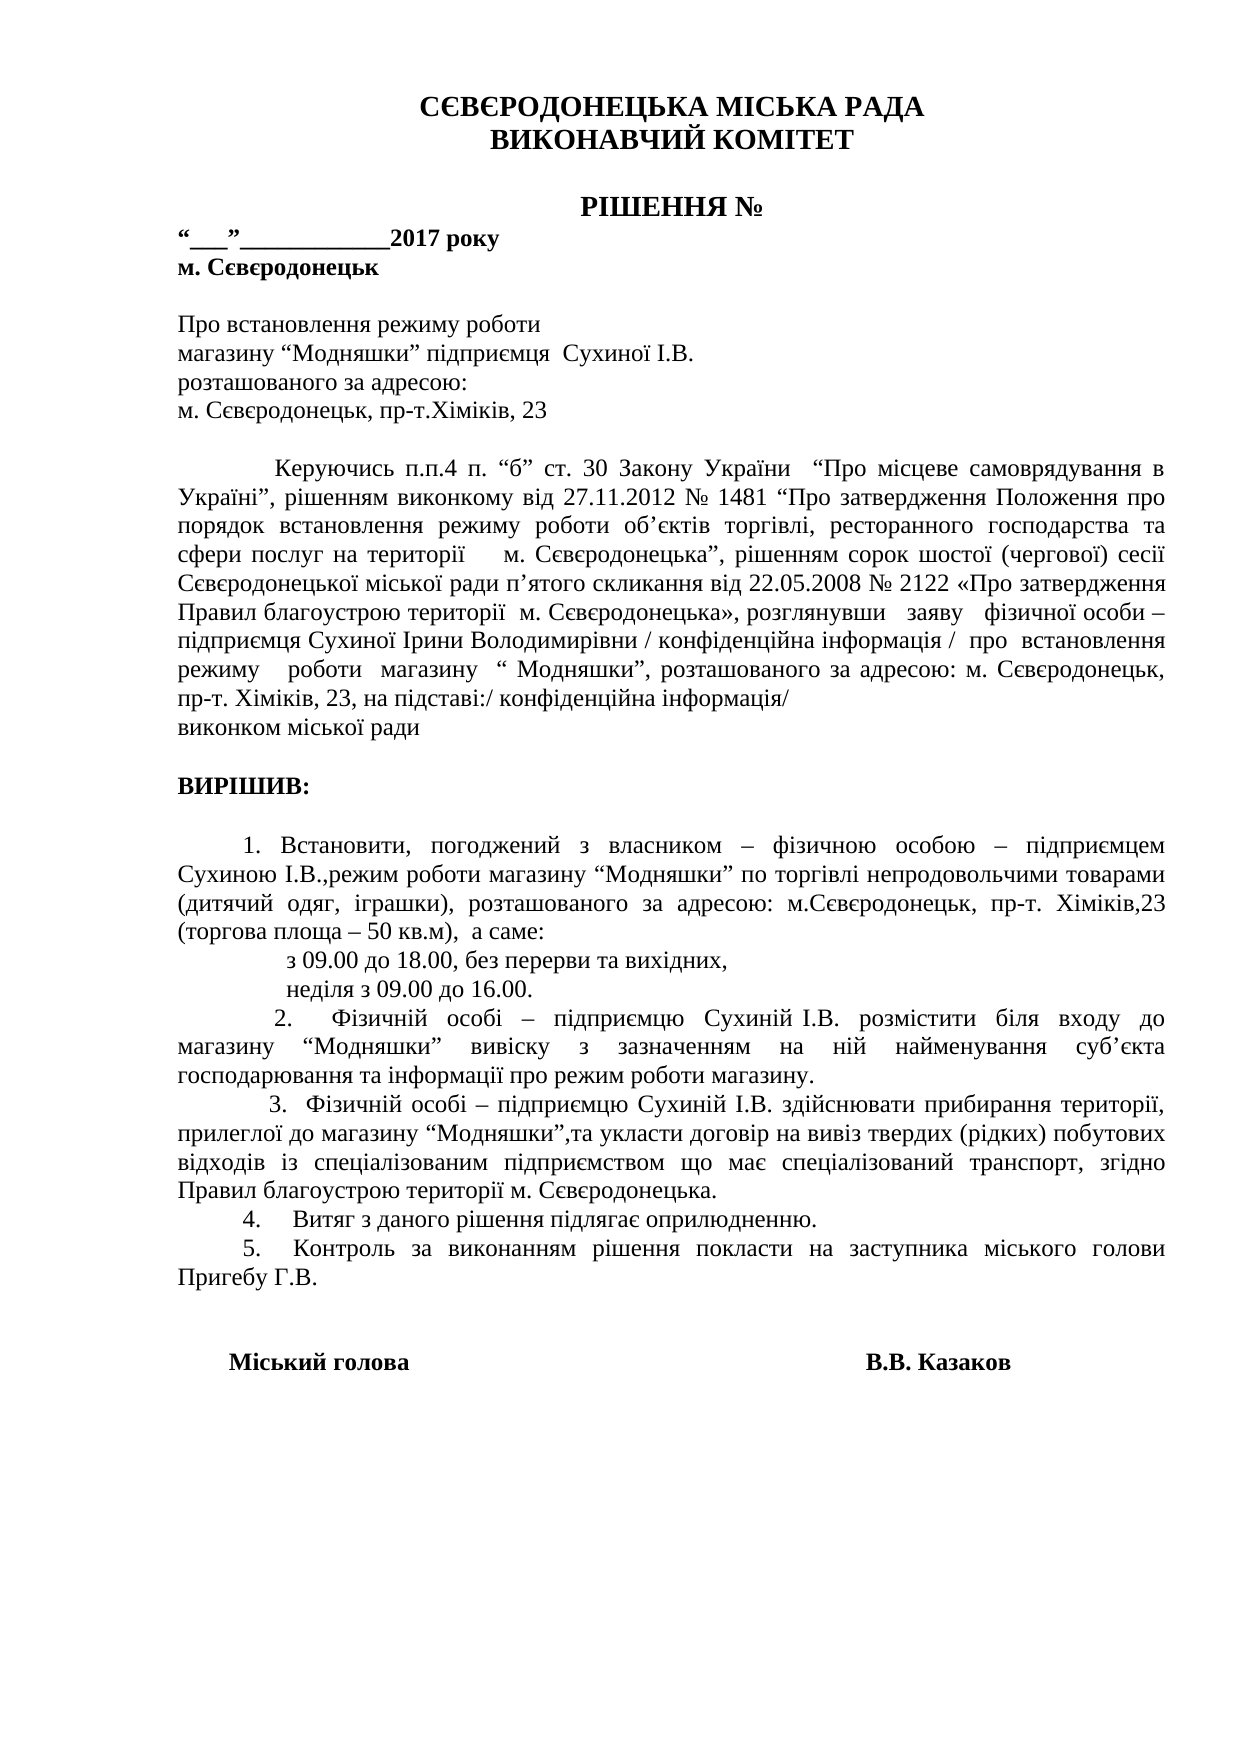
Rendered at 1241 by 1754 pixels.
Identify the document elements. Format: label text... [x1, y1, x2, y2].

table_header Міський голова В.В. Казаков [155, 1319, 1240, 1404]
text РІШЕННЯ [177, 189, 1167, 223]
text Керуючись п.п.4 п. “б” ст. 30 Закону України “Про місцеве самоврядування в Україні”, рішенням виконкому від 27.11.2012 № 1481 “Про затвердження Положення про порядок встановлення режиму роботи об’єктів торгівлі, ресторанного господарства та сфери послуг на території м. Сєвєродонецька”, рішенням сорок шостої (чергової) сесії Сєвєродонецької міської ради п’ятого скликання від 22.05.2008 № 2122 «Про затвердження Правил благоустрою території м. Сєвєродонецька», розглянувши заяву фізичної особи – підприємця Сухиної Ірини Володимирівни / конфіденційна інформація / про встановлення режиму роботи магазину “ Модняшки”, розташованого за адресою: м. Сєвєродонецьк, пр-т. Хіміків, 23, на підставі:/ конфіденційна інформація/ [177, 453, 1167, 712]
text 1. Встановити, погоджений з власником – фізичною особою – підприємцем Сухиною І.В.,режим роботи магазину “Модняшки” по торгівлі непродовольчими товарами (дитячий одяг, іграшки), розташованого за адресою: м.Сєвєродонецьк, пр-т. Хіміків,23 (торгова площа – 50 кв.м), а саме: [177, 830, 1167, 945]
text Про встановлення режиму роботи [177, 309, 1167, 338]
text “___”____________2017 року [177, 223, 1167, 252]
text ВИРІШИВ: [177, 771, 1167, 799]
text виконком міської ради [177, 712, 1167, 740]
text розташованого за адресою: [177, 367, 1167, 395]
text магазину “Модняшки” підприємця Сухиної І.В. [177, 338, 1167, 367]
text 2. Фізичній особі – підприємцю Сухиній І.В. розмістити біля входу до магазину “Модняшки” вивіску з зазначенням на ній найменування суб’єкта господарювання та інформації про режим роботи магазину. [177, 1003, 1167, 1089]
text неділя з 09.00 до 16.00. [177, 974, 1167, 1003]
text СЄВЄРОДОНЕЦЬКА МІСЬКА РАДА [177, 89, 1167, 122]
text м. Сєвєродонецьк [177, 252, 1167, 280]
text м. Сєвєродонецьк, пр-т.Хіміків, 23 [177, 395, 1167, 424]
text 3. Фізичній особі – підприємцю Сухиній І.В. здійснювати прибирання території, прилеглої до магазину “Модняшки”,та укласти договір на вивіз твердих (рідких) побутових відходів із спеціалізованим підприємством що має спеціалізований транспорт, згідно Правил благоустрою території м. Сєвєродонецька. [177, 1089, 1167, 1204]
text з 09.00 до 18.00, без перерви та вихідних, [177, 945, 1167, 974]
text ВИКОНАВЧИЙ КОМІТЕТ [177, 122, 1167, 156]
text 4. Витяг з даного рішення підлягає оприлюдненню. [177, 1204, 1167, 1233]
text 5. Контроль за виконанням рішення покласти на заступника міського голови Пригебу Г.В. [177, 1233, 1167, 1290]
